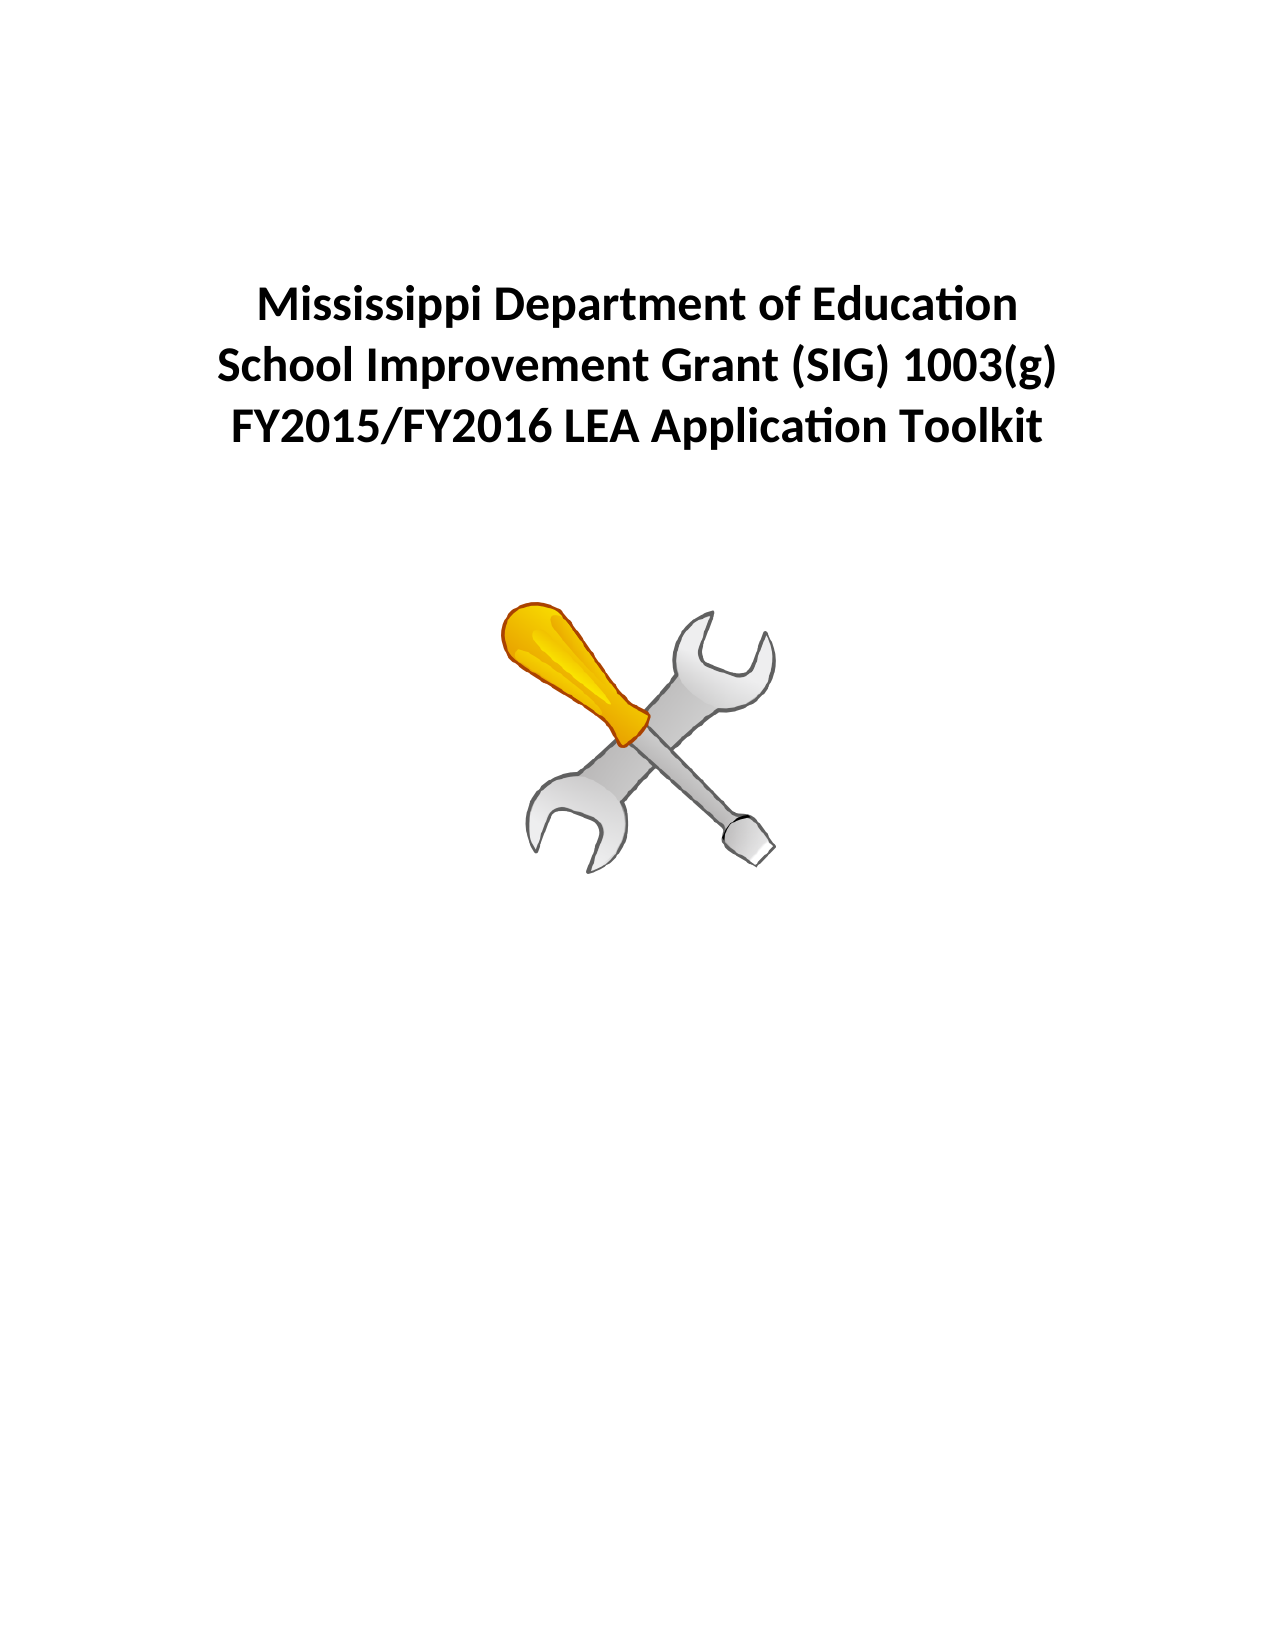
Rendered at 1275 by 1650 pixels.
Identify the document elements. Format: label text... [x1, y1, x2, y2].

text FY2015/FY2016 LEA Application Toolkit [150, 394, 1125, 455]
picture [432, 577, 843, 897]
text Mississippi Department of Education [150, 272, 1125, 333]
text School Improvement Grant (SIG) 1003(g) [150, 333, 1125, 394]
